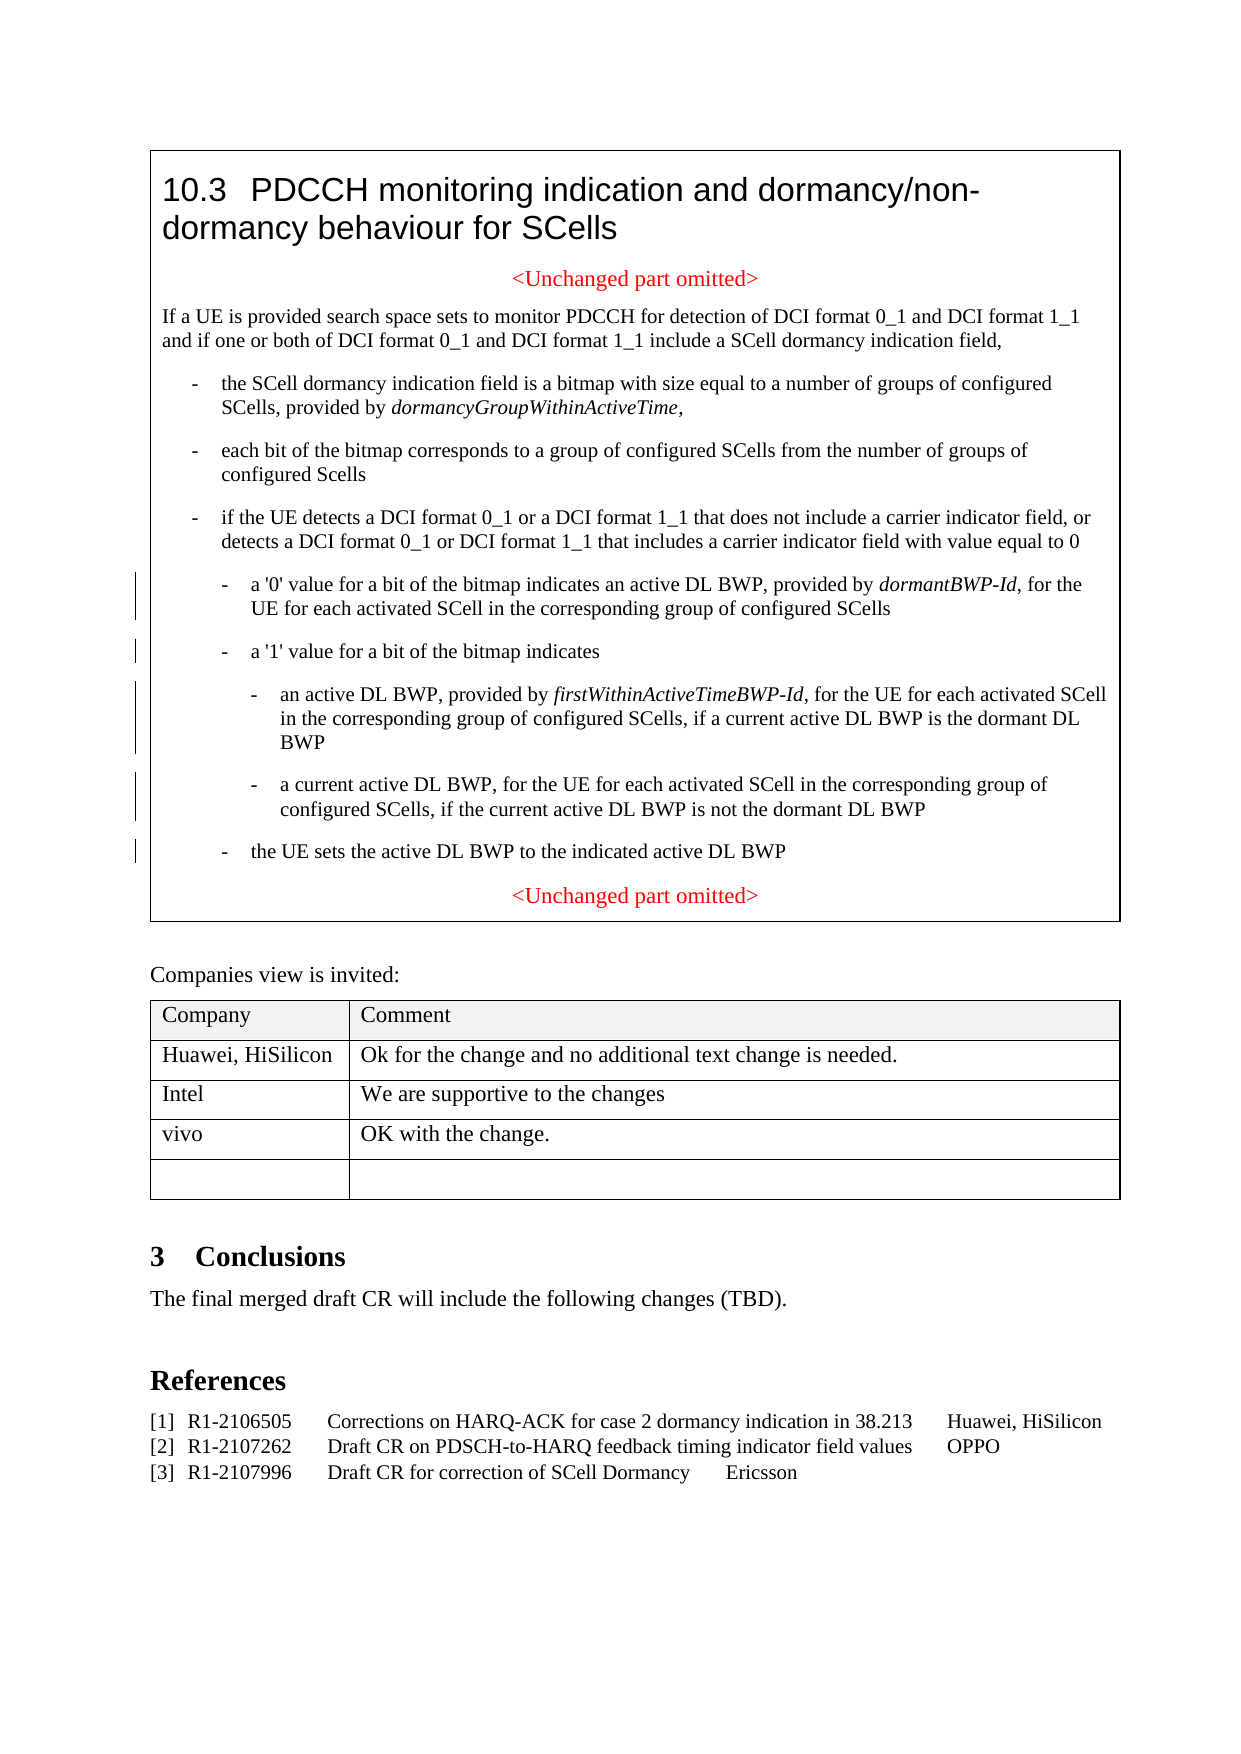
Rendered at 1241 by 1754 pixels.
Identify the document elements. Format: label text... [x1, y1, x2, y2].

table_cell vivo [151, 1120, 349, 1159]
table_header Comment [350, 1001, 1119, 1039]
subtitle References [150, 1363, 1120, 1396]
table_cell Ok for the change and no additional text change is needed. [350, 1041, 1119, 1079]
table_header Company [151, 1001, 349, 1039]
subtitle Conclusions [150, 1239, 1120, 1273]
table_cell Huawei, HiSilicon [151, 1041, 349, 1079]
table_cell OK with the change. [350, 1120, 1119, 1159]
text The final merged draft CR will include the following changes (TBD). [150, 1285, 1120, 1311]
table_header 10.3 PDCCH monitoring indication and dormancy/non-dormancy behaviour for SCells <Unchanged part omitted> If a UE is provided search space sets to monitor PDCCH for detection of DCI format 0_1 and DCI format 1_1 and if one or both of DCI format 0_1 and DCI format 1_1 include a SCell dormancy indication field, - the SCell dormancy indication field is a bitmap with size equal to a number of groups of configured SCells, provided by dormancyGroupWithinActiveTime, - each bit of the bitmap corresponds to a group of configured SCells from the number of groups of configured Scells - if the UE detects a DCI format 0_1 or a DCI format 1_1 that does not include a carrier indicator field, or detects a DCI format 0_1 or DCI format 1_1 that includes a carrier indicator field with value equal to 0 - a '0' value for a bit of the bitmap indicates an active DL BWP, provided by dormantBWP-Id, for the UE for each activated SCell in the corresponding group of configured SCells - a '1' value for a bit of the bitmap indicates - an active DL BWP, provided by firstWithinActiveTimeBWP-Id, for the UE for each activated SCell in the corresponding group of configured SCells, if a current active DL BWP is the dormant DL BWP - a current active DL BWP, for the UE for each activated SCell in the corresponding group of configured SCells, if the current active DL BWP is not the dormant DL BWP - the UE sets the active DL BWP to the indicated active DL BWP <Unchanged part omitted> [151, 151, 1119, 921]
list R1-2106505 Corrections on HARQ-ACK for case 2 dormancy indication in 38.213 Huawei, HiSilicon [150, 1409, 1120, 1433]
table_cell Intel [151, 1081, 349, 1119]
table_cell [350, 1160, 1119, 1199]
table_cell We are supportive to the changes [350, 1081, 1119, 1119]
table_cell [151, 1160, 349, 1199]
list R1-2107996 Draft CR for correction of SCell Dormancy Ericsson [150, 1460, 1120, 1484]
list R1-2107262 Draft CR on PDSCH-to-HARQ feedback timing indicator field values OPPO [150, 1434, 1120, 1458]
text Companies view is invited: [150, 961, 1120, 987]
